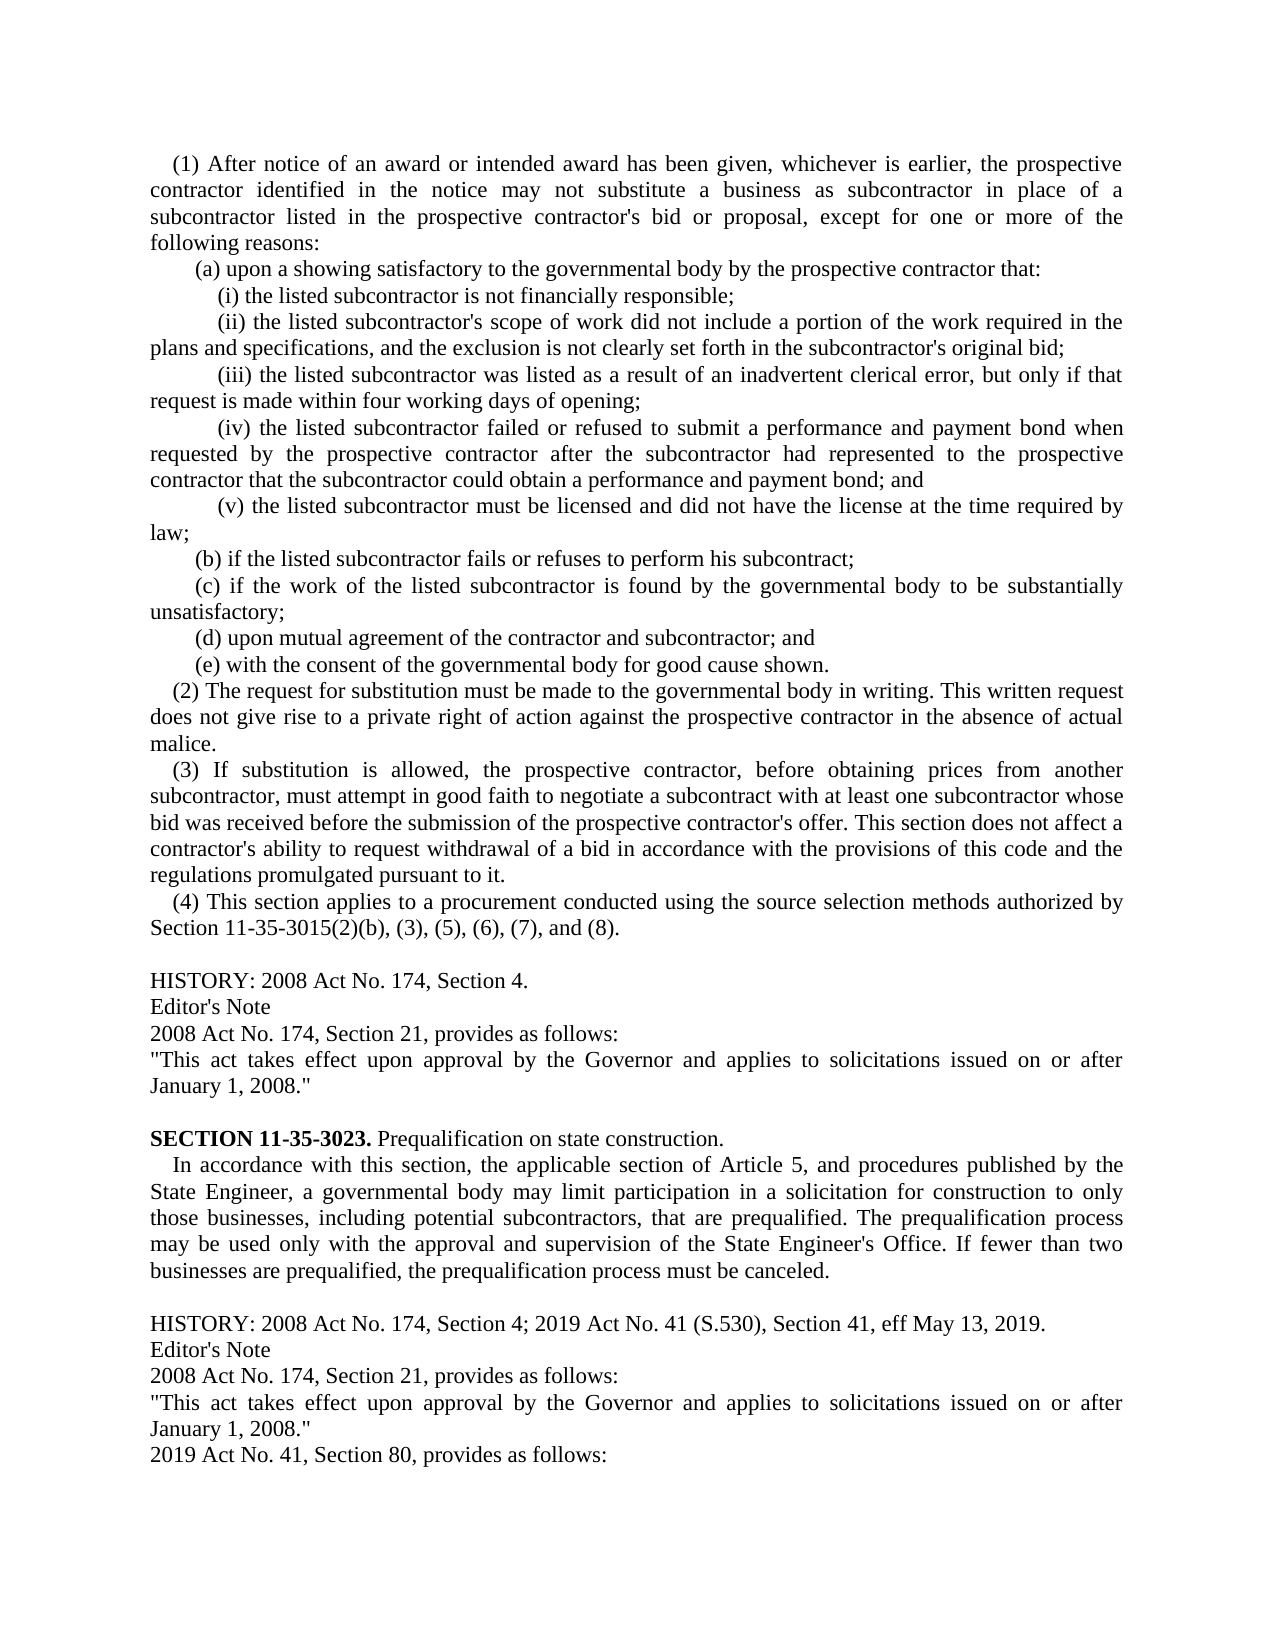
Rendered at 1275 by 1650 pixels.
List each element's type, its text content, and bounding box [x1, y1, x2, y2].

text (iii) the listed subcontractor was listed as a result of an inadvertent clerical error, but only if that request is made within four working days of opening; [150, 361, 1125, 413]
text HISTORY: 2008 Act No. 174, Section 4. [150, 967, 1125, 993]
text SECTION 11-35-3023. Prequalification on state construction. [150, 1125, 1125, 1151]
text (3) If substitution is allowed, the prospective contractor, before obtaining prices from another subcontractor, must attempt in good faith to negotiate a subcontract with at least one subcontractor whose bid was received before the submission of the prospective contractor's offer. This section does not affect a contractor's ability to request withdrawal of a bid in accordance with the provisions of this code and the regulations promulgated pursuant to it. [150, 756, 1125, 888]
text (i) the listed subcontractor is not financially responsible; [150, 282, 1125, 308]
text HISTORY: 2008 Act No. 174, Section 4; 2019 Act No. 41 (S.530), Section 41, eff May 13, 2019. [150, 1309, 1125, 1336]
text (4) This section applies to a procurement conducted using the source selection methods authorized by Section 11-35-3015(2)(b), (3), (5), (6), (7), and (8). [150, 888, 1125, 941]
text "This act takes effect upon approval by the Governor and applies to solicitations issued on or after January 1, 2008." [150, 1046, 1125, 1099]
text In accordance with this section, the applicable section of Article 5, and procedures published by the State Engineer, a governmental body may limit participation in a solicitation for construction to only those businesses, including potential subcontractors, that are prequalified. The prequalification process may be used only with the approval and supervision of the State Engineer's Office. If fewer than two businesses are prequalified, the prequalification process must be canceled. [150, 1151, 1125, 1283]
text (ii) the listed subcontractor's scope of work did not include a portion of the work required in the plans and specifications, and the exclusion is not clearly set forth in the subcontractor's original bid; [150, 308, 1125, 361]
text Editor's Note [150, 993, 1125, 1020]
text (e) with the consent of the governmental body for good cause shown. [150, 651, 1125, 677]
text (c) if the work of the listed subcontractor is found by the governmental body to be substantially unsatisfactory; [150, 572, 1125, 624]
text "This act takes effect upon approval by the Governor and applies to solicitations issued on or after January 1, 2008." [150, 1389, 1125, 1441]
text (2) The request for substitution must be made to the governmental body in writing. This written request does not give rise to a private right of action against the prospective contractor in the absence of actual malice. [150, 677, 1125, 756]
text (1) After notice of an award or intended award has been given, whichever is earlier, the prospective contractor identified in the notice may not substitute a business as subcontractor in place of a subcontractor listed in the prospective contractor's bid or proposal, except for one or more of the following reasons: [150, 150, 1125, 255]
text 2008 Act No. 174, Section 21, provides as follows: [150, 1362, 1125, 1389]
text 2019 Act No. 41, Section 80, provides as follows: [150, 1441, 1125, 1468]
text 2008 Act No. 174, Section 21, provides as follows: [150, 1020, 1125, 1046]
text (a) upon a showing satisfactory to the governmental body by the prospective contractor that: [150, 255, 1125, 282]
text (b) if the listed subcontractor fails or refuses to perform his subcontract; [150, 545, 1125, 572]
text (iv) the listed subcontractor failed or refused to submit a performance and payment bond when requested by the prospective contractor after the subcontractor had represented to the prospective contractor that the subcontractor could obtain a performance and payment bond; and [150, 413, 1125, 493]
text (d) upon mutual agreement of the contractor and subcontractor; and [150, 624, 1125, 651]
text Editor's Note [150, 1336, 1125, 1362]
text (v) the listed subcontractor must be licensed and did not have the license at the time required by law; [150, 493, 1125, 545]
